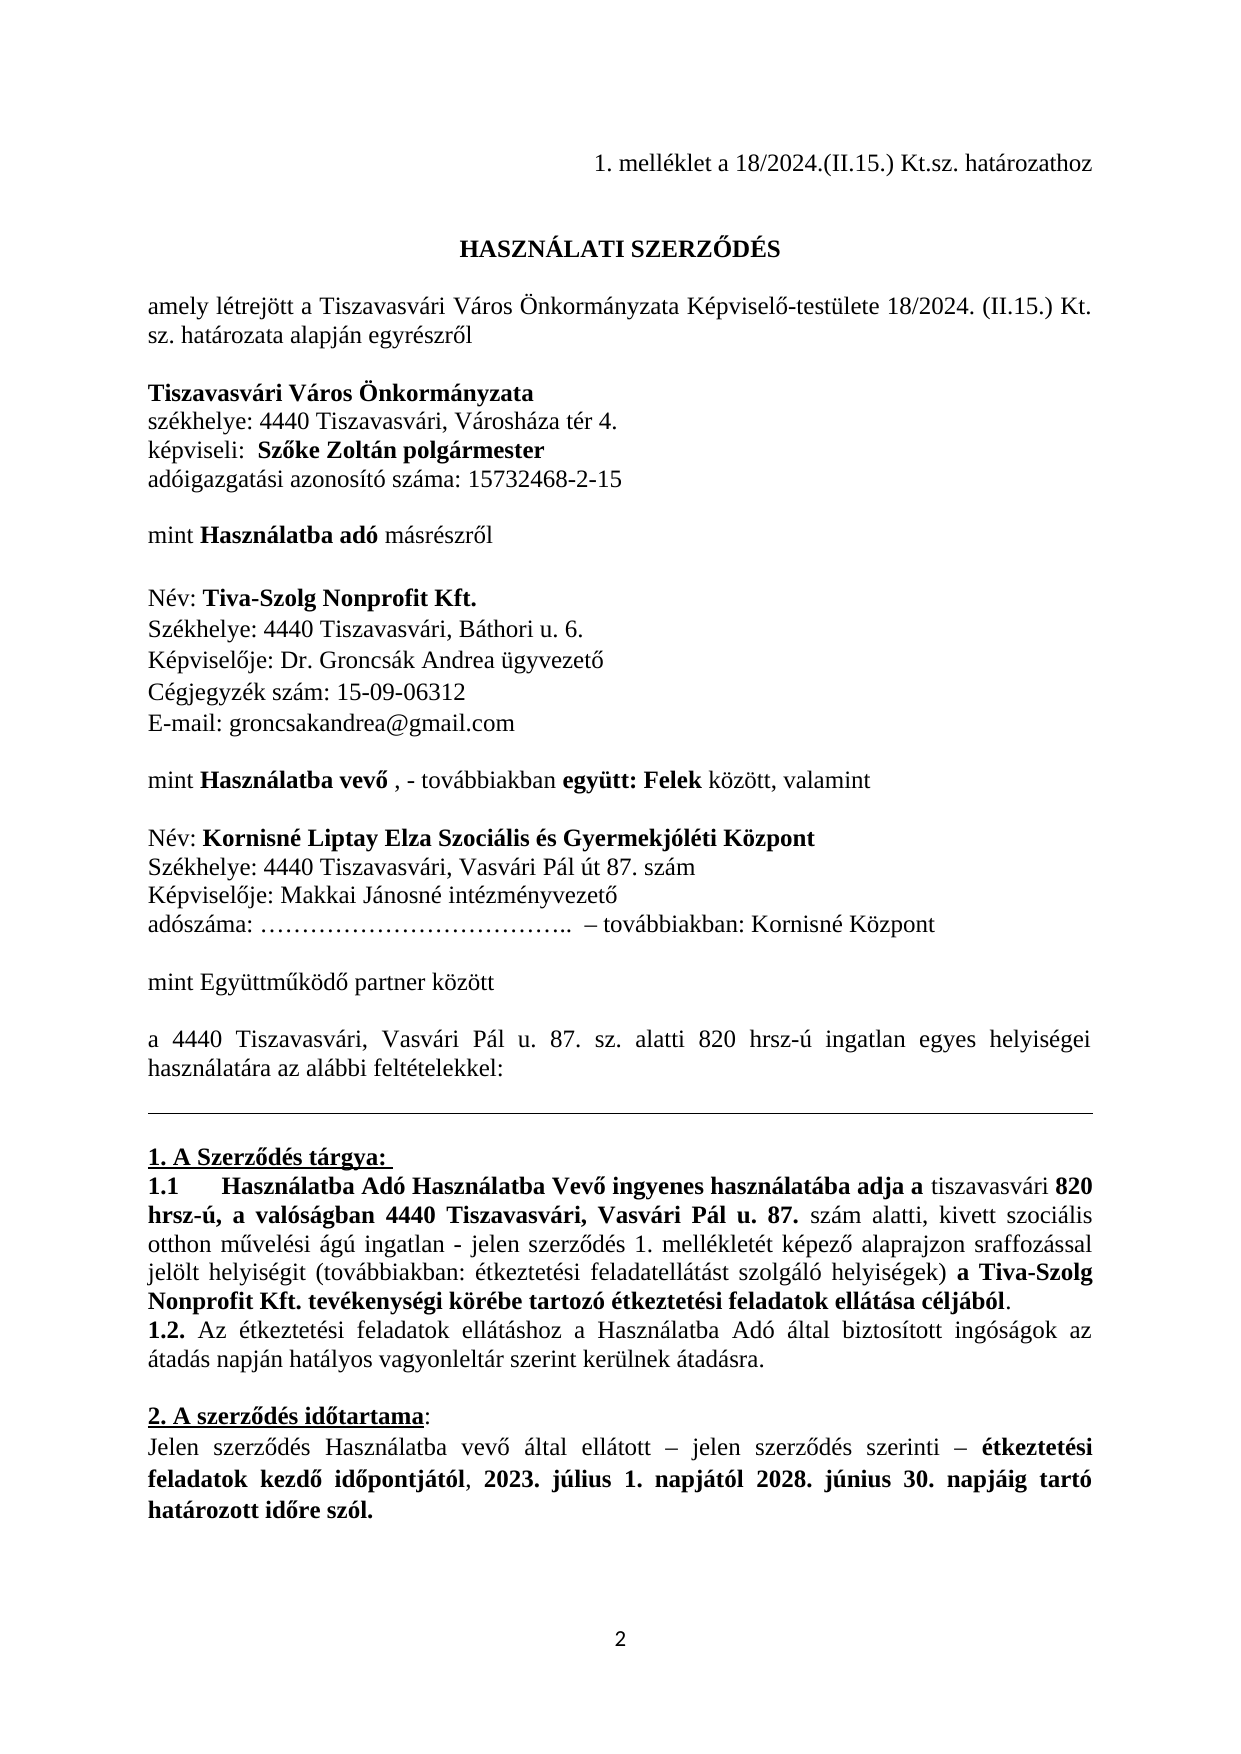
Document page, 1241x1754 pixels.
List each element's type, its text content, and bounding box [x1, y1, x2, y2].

text Cégjegyzék szám: 15-09-06312 [148, 674, 1093, 706]
text Székhelye: 4440 Tiszavasvári, Vasvári Pál út 87. szám [148, 852, 1093, 881]
text Jelen szerződés Használatba vevő által ellátott – jelen szerződés szerinti – étkeztetési feladatok kezdő időpontjától, 2023. július 1. napjától 2028. június 30. napjáig tartó határozott időre szól. [148, 1430, 1093, 1524]
text 1.1 Használatba Adó Használatba Vevő ingyenes használatába adja a tiszavasvári 820 hrsz-ú, a valóságban 4440 Tiszavasvári, Vasvári Pál u. 87. szám alatti, kivett szociális otthon művelési ágú ingatlan - jelen szerződés 1. mellékletét képező alaprajzon sraffozással jelölt helyiségit (továbbiakban: étkeztetési feladatellátást szolgáló helyiségek) a Tiva-Szolg Nonprofit Kft. tevékenységi körébe tartozó étkeztetési feladatok ellátása céljából. [148, 1171, 1093, 1315]
text Tiszavasvári Város Önkormányzata [148, 378, 1093, 406]
text 1.2. Az étkeztetési feladatok ellátáshoz a Használatba Adó által biztosított ingóságok az átadás napján hatályos vagyonleltár szerint kerülnek átadásra. [148, 1315, 1093, 1372]
text 2. A szerződés időtartama: [148, 1401, 1093, 1430]
text mint Használatba adó másrészről [148, 521, 1093, 549]
text HASZNÁLATI SZERZŐDÉS [148, 234, 1093, 263]
text Szerződés tárgya: [148, 1142, 1093, 1171]
text Név: Kornisné Liptay Elza Szociális és Gyermekjóléti Központ [148, 823, 1093, 852]
text adóigazgatási azonosító száma: 15732468-2-15 [148, 464, 1093, 493]
text E-mail: groncsakandrea@gmail.com [148, 706, 1093, 737]
text székhelye: 4440 Tiszavasvári, Városháza tér 4. [148, 406, 1093, 435]
text képviseli: Szőke Zoltán polgármester [148, 435, 1093, 464]
text amely létrejött a Tiszavasvári Város Önkormányzata Képviselő-testülete 18/2024. (II.15.) Kt. sz. határozata alapján egyrészről [148, 291, 1093, 349]
text 1. melléklet a 18/2024.(II.15.) Kt.sz. határozathoz [185, 148, 1093, 176]
text Képviselője: Dr. Groncsák Andrea ügyvezető [148, 643, 1093, 674]
text adószáma: ……………………………….. – továbbiakban: Kornisné Központ [148, 909, 1093, 938]
text Képviselője: Makkai Jánosné intézményvezető [148, 881, 1093, 909]
text mint Használatba vevő , - továbbiakban együtt: Felek között, valamint [148, 766, 1093, 794]
text a 4440 Tiszavasvári, Vasvári Pál u. 87. sz. alatti 820 hrsz-ú ingatlan egyes helyiségei használatára az alábbi feltételekkel: [148, 1024, 1093, 1082]
text Név: Tiva-Szolg Nonprofit Kft. [148, 581, 1093, 612]
text Székhelye: 4440 Tiszavasvári, Báthori u. 6. [148, 612, 1093, 643]
text mint Együttműködő partner között [148, 967, 1093, 996]
